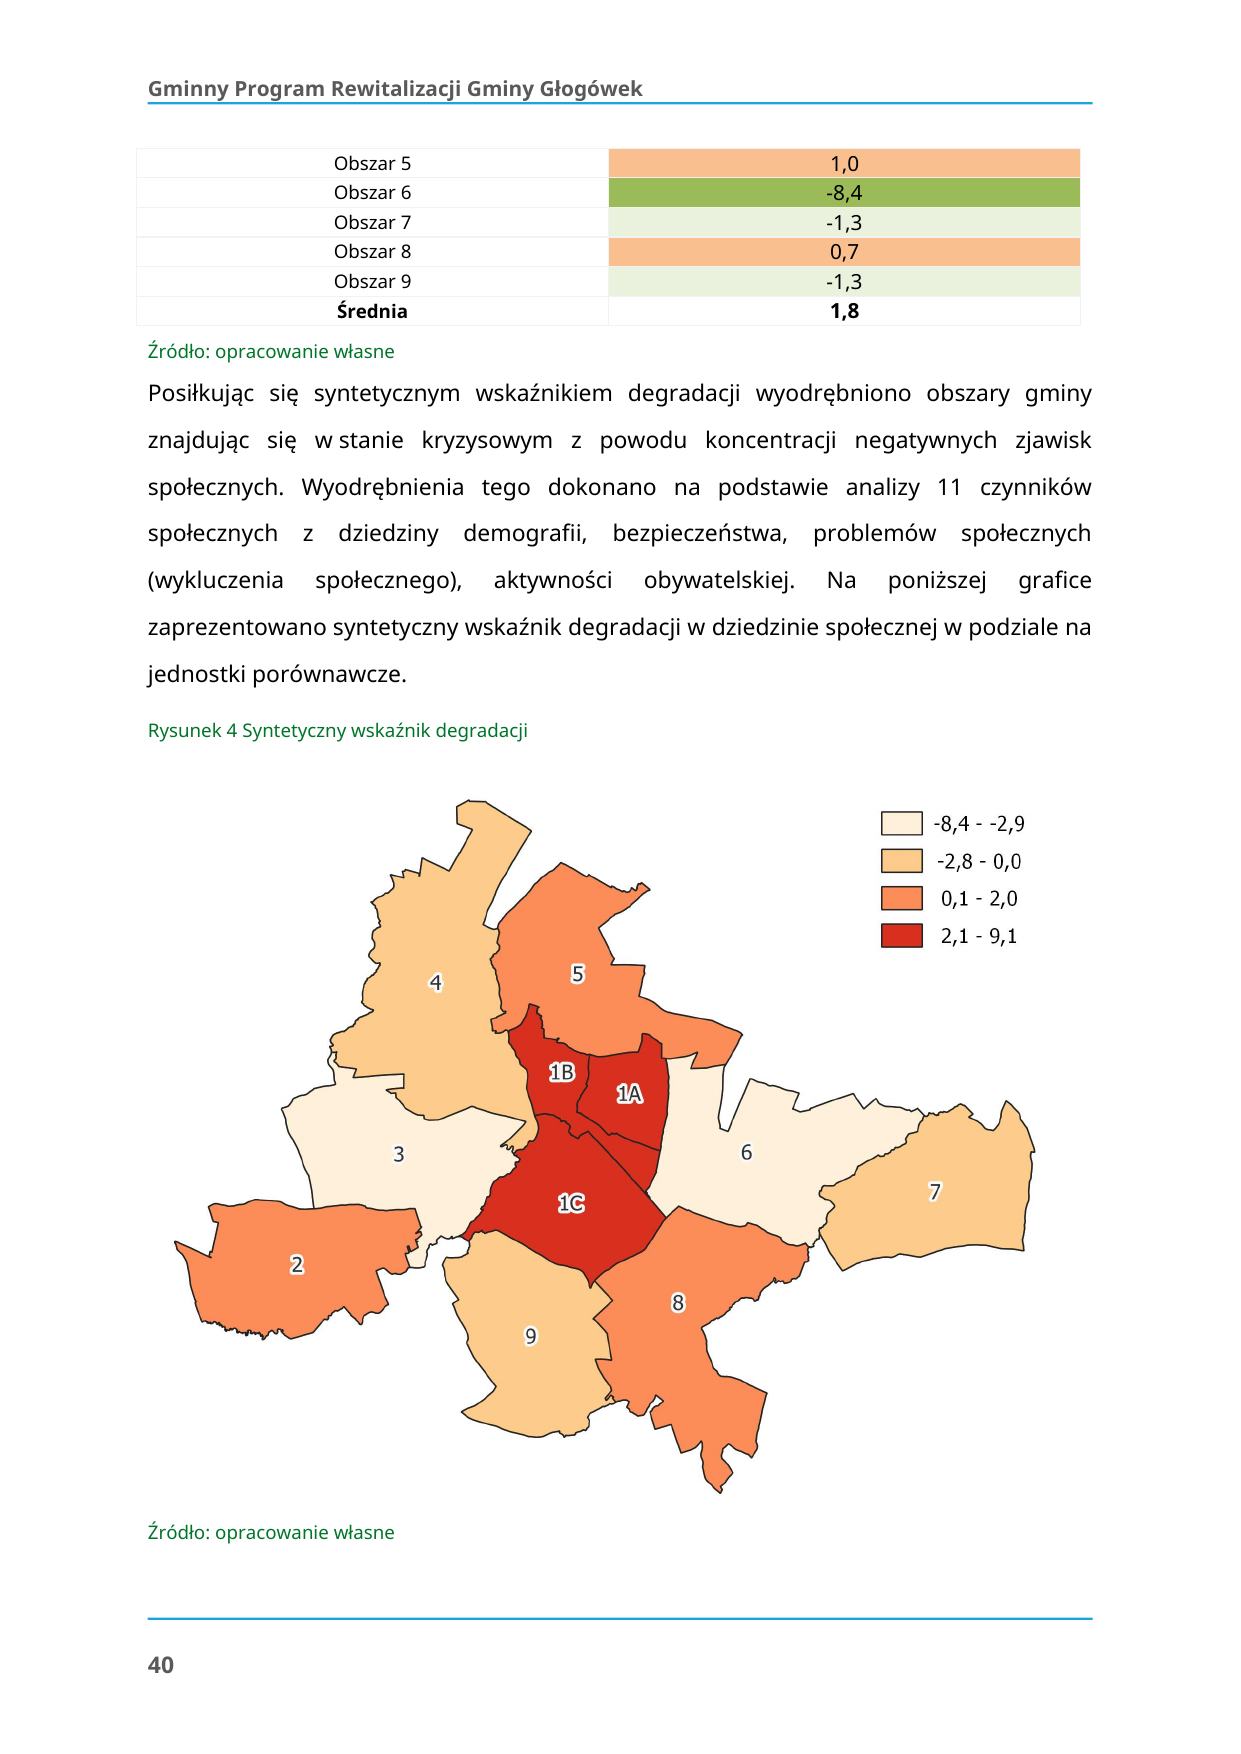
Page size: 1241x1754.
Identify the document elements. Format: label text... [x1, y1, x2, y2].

table_cell Obszar 8 [137, 238, 608, 266]
table_cell Obszar 6 [137, 178, 608, 207]
table_cell Obszar 5 [137, 149, 608, 177]
table_cell -1,3 [609, 208, 1080, 236]
picture [159, 755, 1081, 1504]
text Źródło: opracowanie własne [148, 339, 1093, 364]
table_cell 1,0 [609, 149, 1080, 177]
table_cell Obszar 7 [137, 208, 608, 236]
table_cell -8,4 [609, 178, 1080, 207]
table_cell Obszar 9 [137, 267, 608, 296]
table_cell -1,3 [609, 267, 1080, 296]
text Posiłkując się syntetycznym wskaźnikiem degradacji wyodrębniono obszary gminy znajdując się w stanie kryzysowym z powodu koncentracji negatywnych zjawisk społecznych. Wyodrębnienia tego dokonano na podstawie analizy 11 czynników społecznych z dziedziny demografii, bezpieczeństwa, problemów społecznych (wykluczenia społecznego), aktywności obywatelskiej. Na poniższej grafice zaprezentowano syntetyczny wskaźnik degradacji w dziedzinie społecznej w podziale na jednostki porównawcze. [148, 377, 1093, 689]
table_cell 1,8 [609, 297, 1080, 325]
table_cell Średnia [137, 297, 608, 325]
table_cell 0,7 [609, 238, 1080, 266]
text Źródło: opracowanie własne [148, 1519, 1093, 1545]
